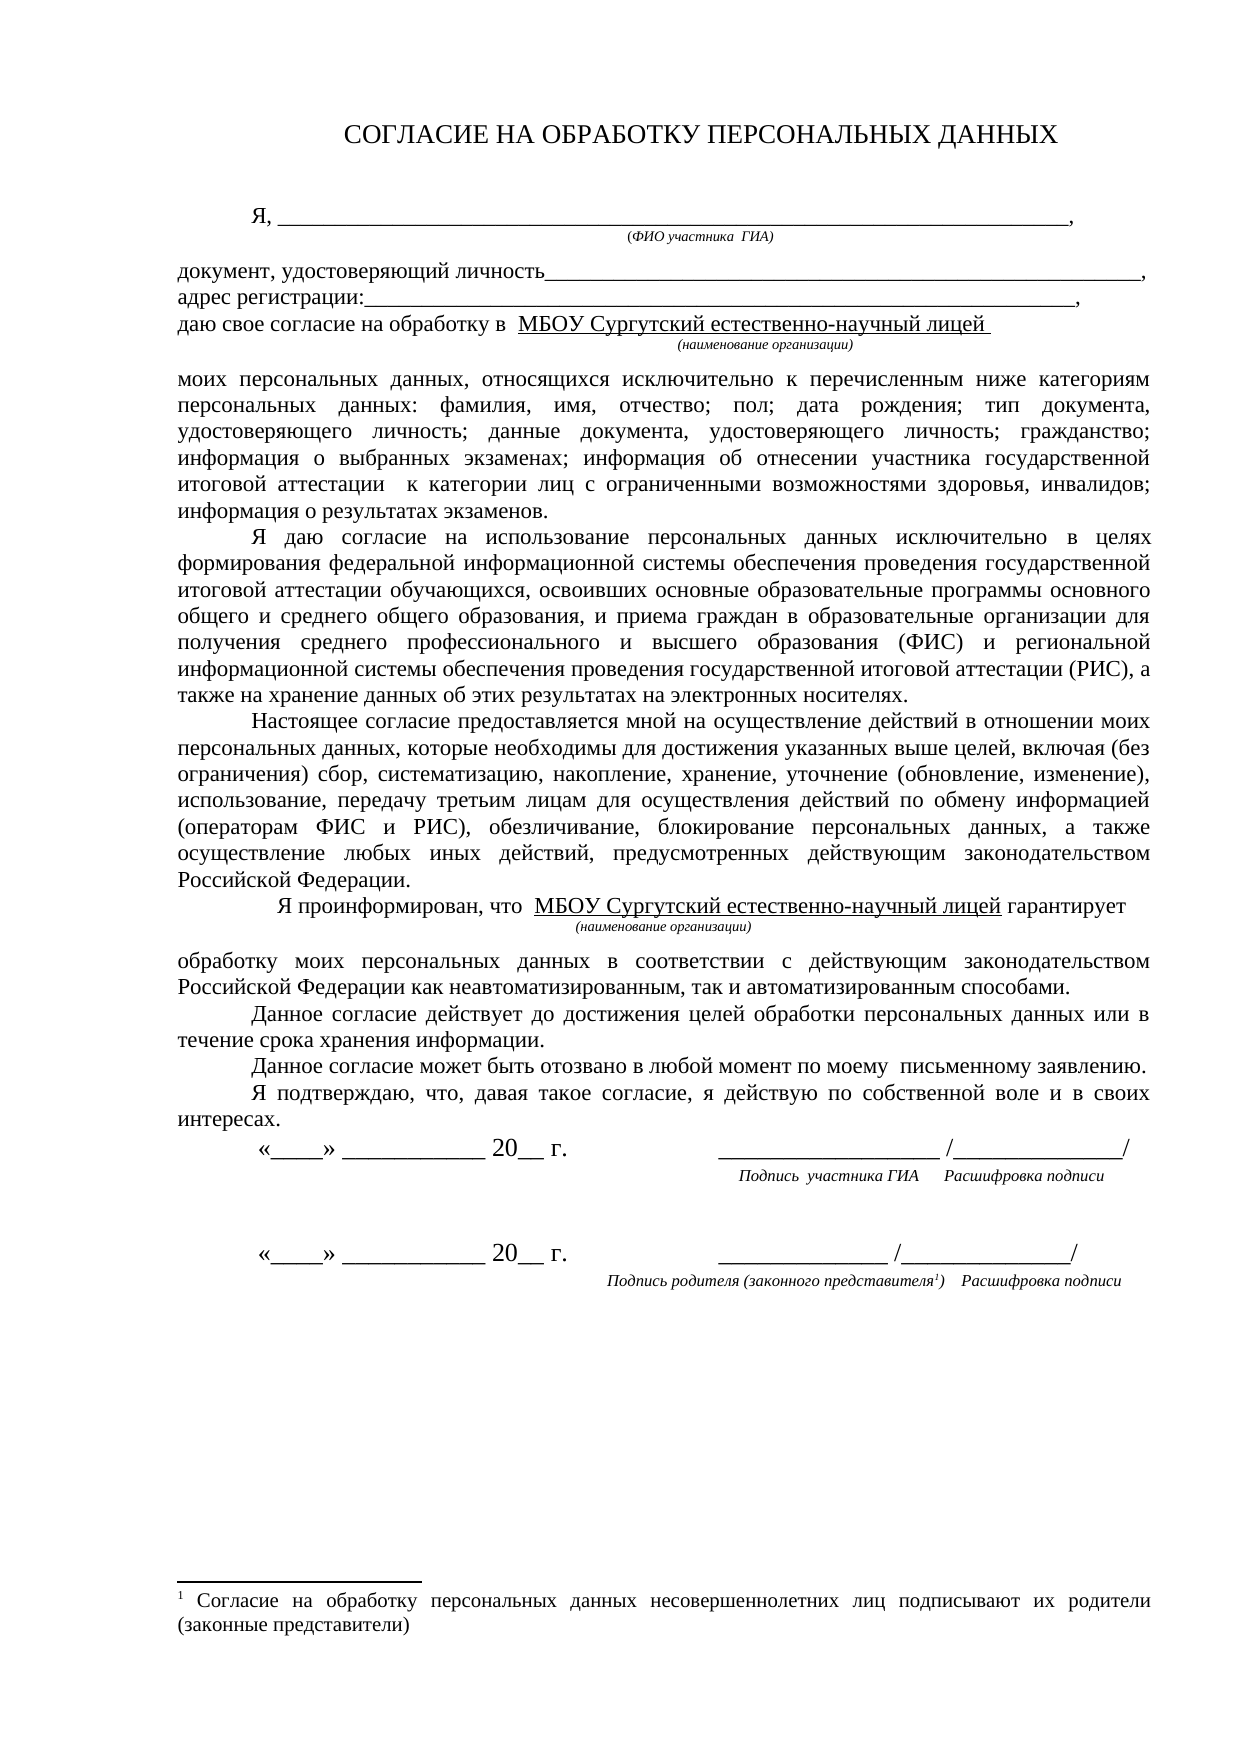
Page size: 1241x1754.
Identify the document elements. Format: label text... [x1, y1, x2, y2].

text адрес регистрации:______________________________________________________________, [177, 283, 1152, 310]
text (ФИО участника ГИА) [177, 228, 1152, 257]
text Я проинформирован, что МБОУ Сургутский естественно-научный лицей гарантирует (наименование организации) [177, 892, 1152, 947]
text даю свое согласие на обработку в МБОУ Сургутский естественно-научный лицей [177, 310, 1152, 336]
text документ, удостоверяющий личность____________________________________________________, [177, 257, 1152, 283]
text Я, _____________________________________________________________________, [177, 202, 1152, 228]
text Подпись родителя (законного представителя) Расшифровка подписи [177, 1271, 1152, 1290]
text СОГЛАСИЕ НА ОБРАБОТКУ ПЕРСОНАЛЬНЫХ ДАННЫХ [177, 118, 1152, 149]
text Данное согласие может быть отозвано в любой момент по моему письменному заявлению. [177, 1052, 1152, 1079]
text «____» ___________ 20__ г. _____________ /_____________/ [177, 1237, 1152, 1267]
text Я подтверждаю, что, давая такое согласие, я действую по собственной воле и в своих интересах. [177, 1079, 1152, 1132]
text Я даю согласие на использование персональных данных исключительно в целях формирования федеральной информационной системы обеспечения проведения государственной итоговой аттестации обучающихся, освоивших основные образовательные программы основного общего и среднего общего образования, и приема граждан в образовательные организации для получения среднего профессионального и высшего образования (ФИС) и региональной информационной системы обеспечения проведения государственной итоговой аттестации (РИС), а также на хранение данных об этих результатах на электронных носителях. [177, 523, 1152, 707]
text Настоящее согласие предоставляется мной на осуществление действий в отношении моих персональных данных, которые необходимы для достижения указанных выше целей, включая (без ограничения) сбор, систематизацию, накопление, хранение, уточнение (обновление, изменение), использование, передачу третьим лицам для осуществления действий по обмену информацией (операторам ФИС и РИС), обезличивание, блокирование персональных данных, а также осуществление любых иных действий, предусмотренных действующим законодательством Российской Федерации. [177, 707, 1152, 892]
text Подпись участника ГИА Расшифровка подписи [177, 1166, 1152, 1185]
text «____» ___________ 20__ г. _________________ /_____________/ [177, 1132, 1152, 1162]
text моих персональных данных, относящихся исключительно к перечисленным ниже категориям персональных данных: фамилия, имя, отчество; пол; дата рождения; тип документа, удостоверяющего личность; данные документа, удостоверяющего личность; гражданство; информация о выбранных экзаменах; информация об отнесении участника государственной итоговой аттестации к категории лиц с ограниченными возможностями здоровья, инвалидов; информация о результатах экзаменов. [177, 365, 1152, 523]
text Данное согласие действует до достижения целей обработки персональных данных или в течение срока хранения информации. [177, 1000, 1152, 1052]
text (наименование организации) [177, 336, 1152, 365]
text обработку моих персональных данных в соответствии с действующим законодательством Российской Федерации как неавтоматизированным, так и автоматизированным способами. [177, 947, 1152, 1000]
